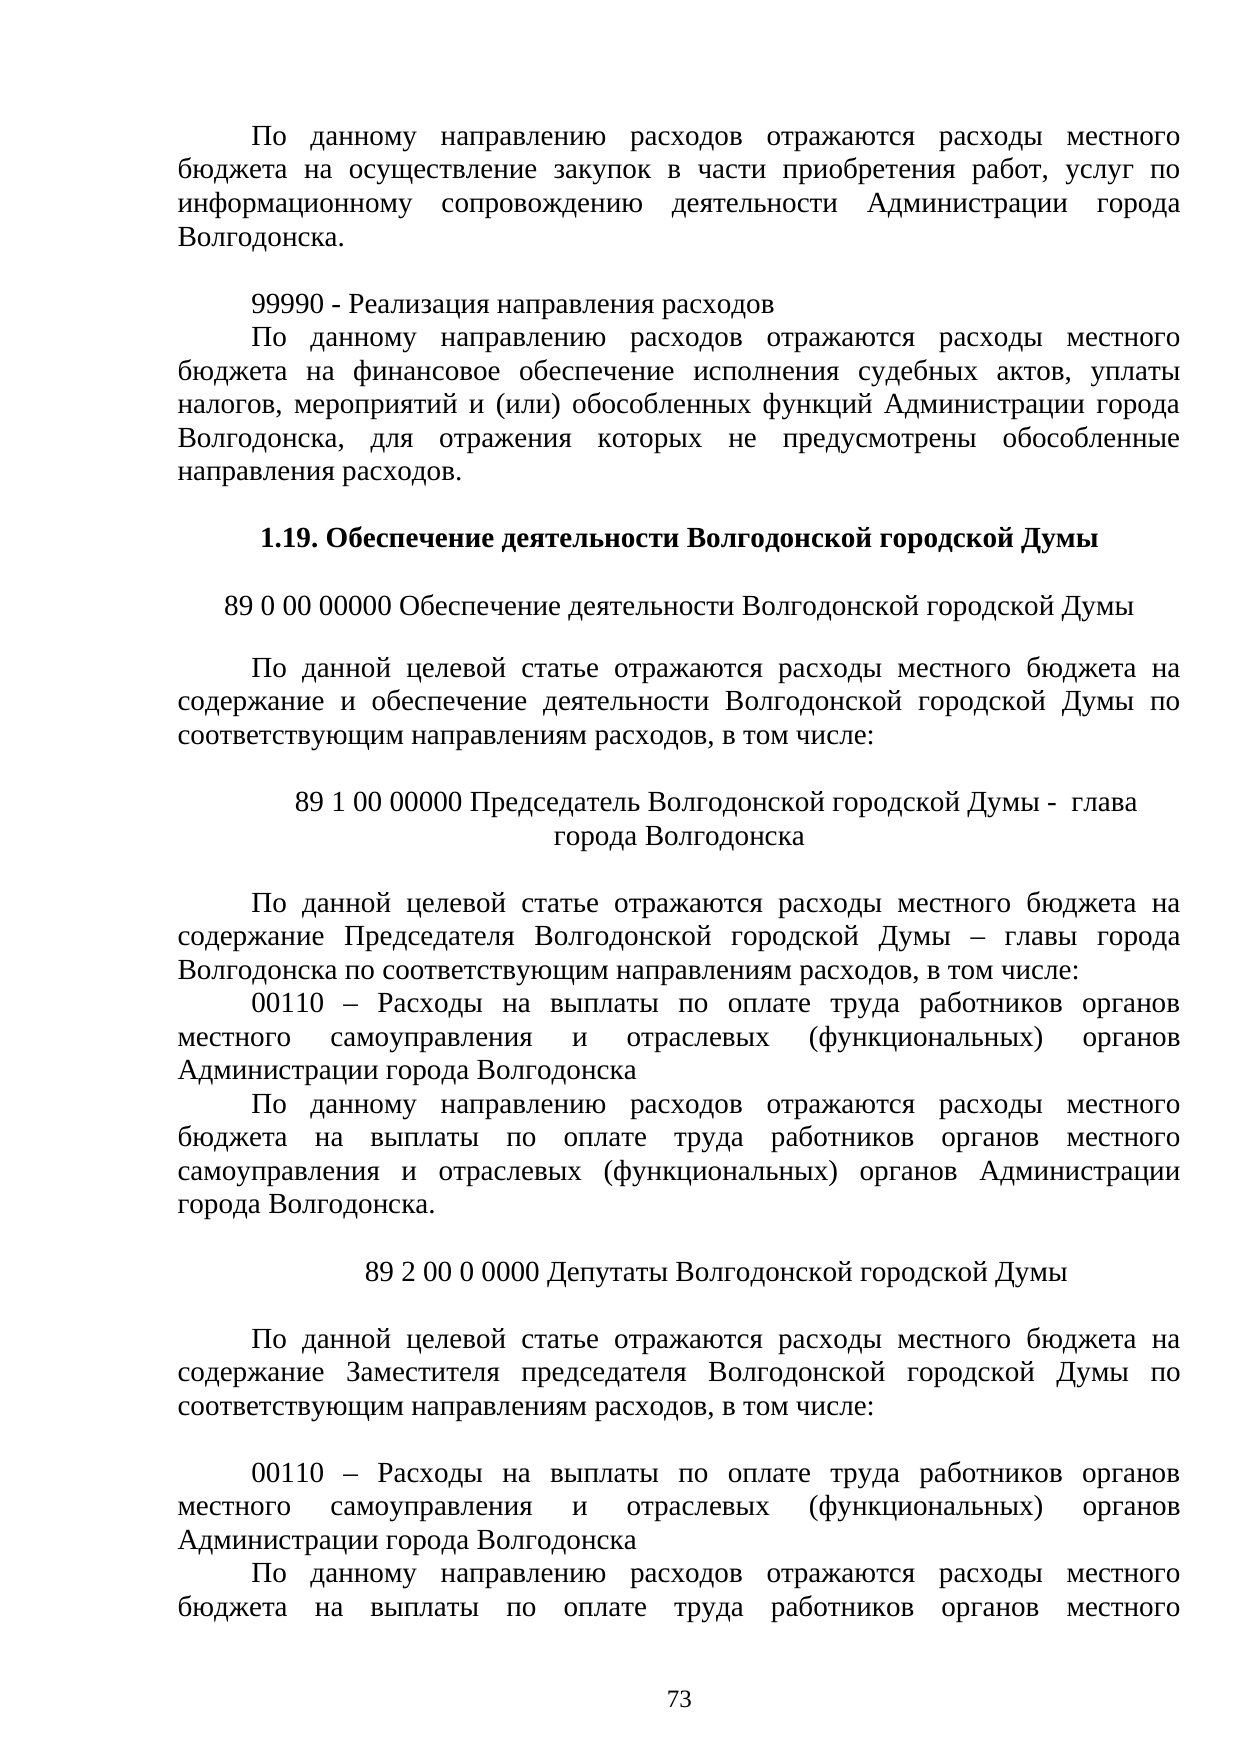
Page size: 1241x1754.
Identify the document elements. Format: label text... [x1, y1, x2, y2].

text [177, 1556, 1181, 1623]
text 99990 - Реализация направления расходов [177, 286, 1181, 319]
text По данному направлению расходов отражаются расходы местного бюджета на осуществление закупок в части приобретения работ, услуг по информационному сопровождению деятельности Администрации города Волгодонска. [177, 118, 1181, 252]
text По данной целевой статье отражаются расходы местного бюджета на содержание Заместителя председателя Волгодонской городской Думы по соответствующим направлениям расходов, в том числе: [177, 1321, 1181, 1421]
text 1.19. Обеспечение деятельности Волгодонской городской Думы [177, 521, 1181, 554]
text По данной целевой статье отражаются расходы местного бюджета на содержание и обеспечение деятельности Волгодонской городской Думы по соответствующим направлениям расходов, в том числе: [177, 650, 1181, 751]
text 89 0 00 00000 Обеспечение деятельности Волгодонской городской Думы [177, 588, 1181, 621]
text 89 1 00 00000 Председатель Волгодонской городской Думы - глава города Волгодонска [177, 784, 1181, 851]
text 89 2 00 0 0000 Депутаты Волгодонской городской Думы [177, 1254, 1181, 1287]
text По данному направлению расходов отражаются расходы местного бюджета на финансовое обеспечение исполнения судебных актов, уплаты налогов, мероприятий и (или) обособленных функций Администрации города Волгодонска, для отражения которых не предусмотрены обособленные направления расходов. [177, 319, 1181, 487]
text По данной целевой статье отражаются расходы местного бюджета на содержание Председателя Волгодонской городской Думы – главы города Волгодонска по соответствующим направлениям расходов, в том числе: [177, 885, 1181, 985]
